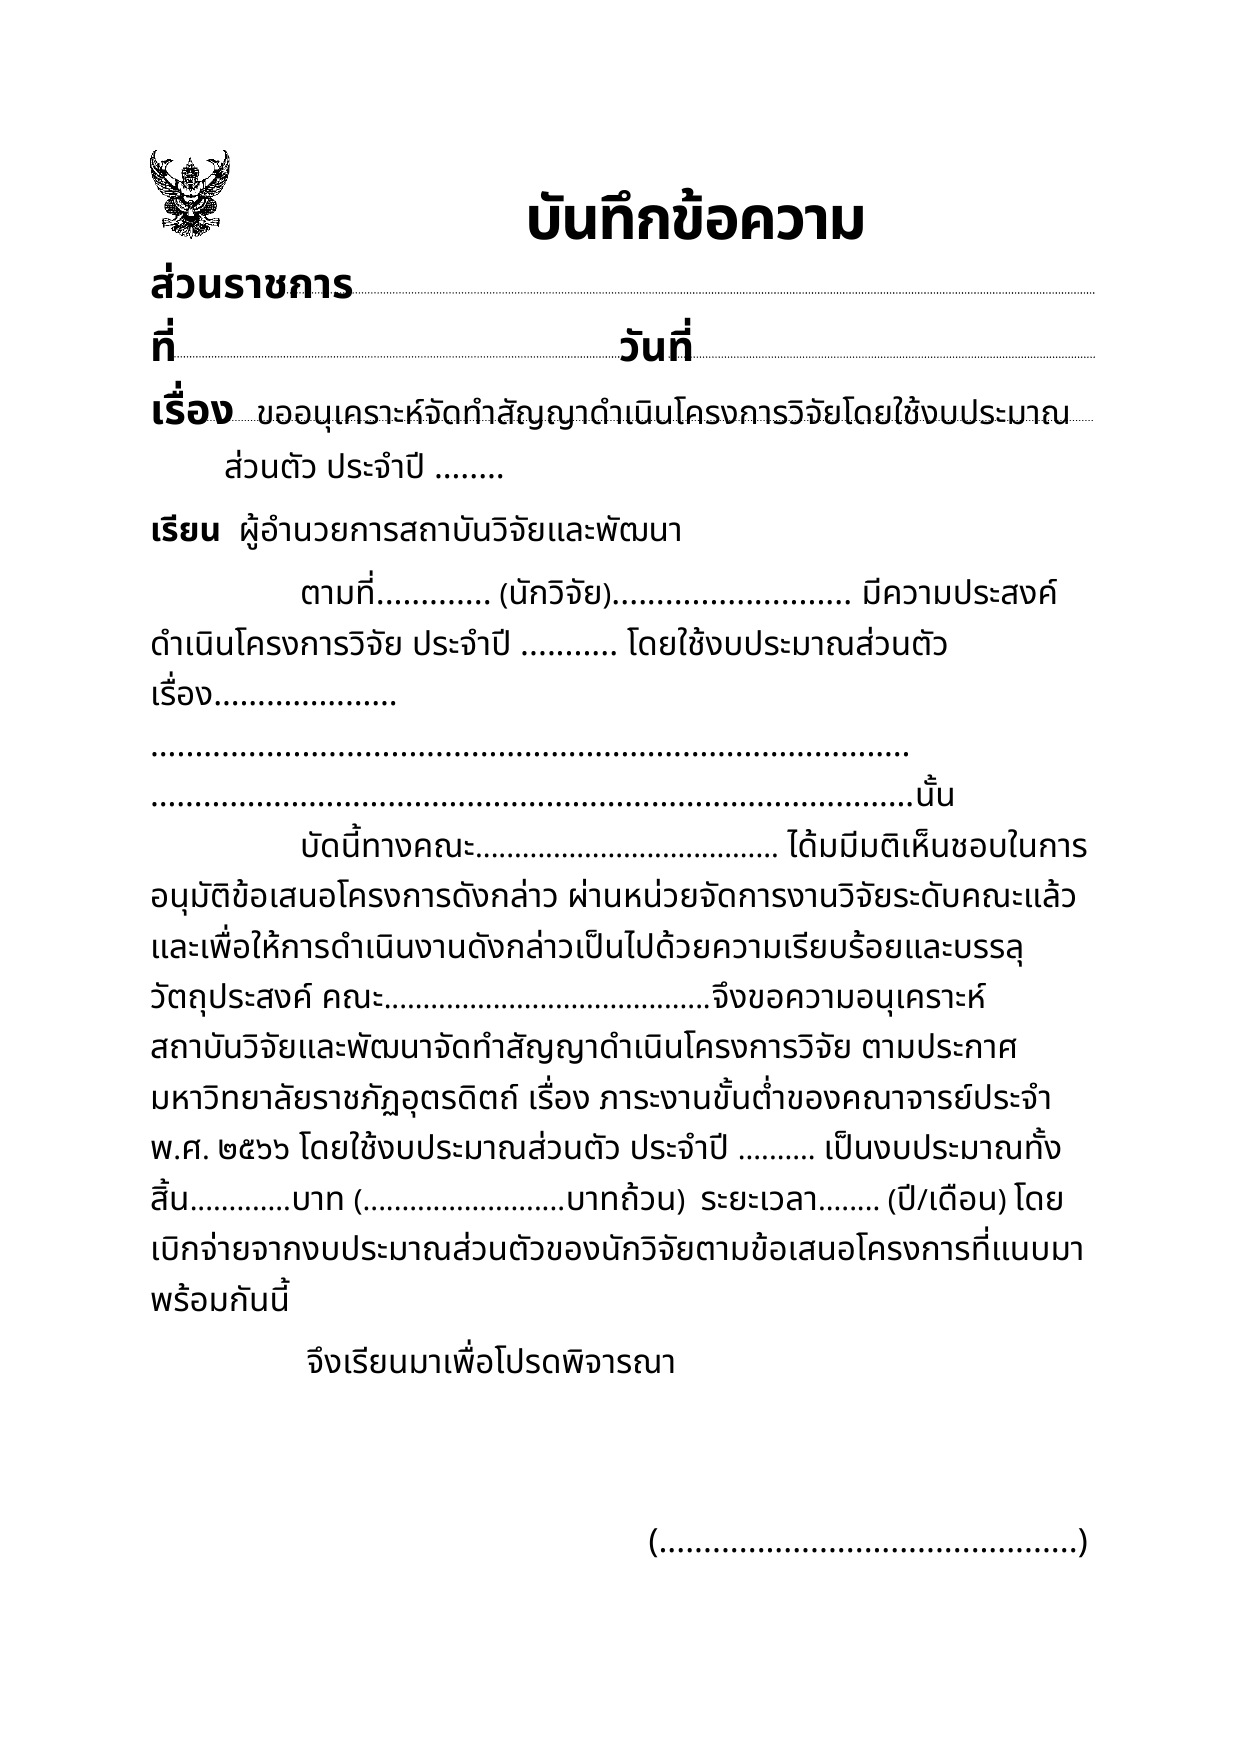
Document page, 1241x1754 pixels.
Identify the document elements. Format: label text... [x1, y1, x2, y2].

text จึงเรียนมาเพื่อโปรดพิจารณา [150, 1338, 1090, 1389]
text เรียน ผู้อำนวยการสถาบันวิจัยและพัฒนา [150, 506, 1090, 556]
picture [149, 150, 230, 239]
text (...............................................) [525, 1517, 1090, 1563]
text ส่วนราชการ [150, 254, 1090, 317]
text ที่ วันที่ [150, 317, 1090, 380]
text ตามที่............. (นักวิจัย)........................... มีความประสงค์ดำเนินโครงการวิจัย ประจำปี ........... โดยใช้งบประมาณส่วนตัว เรื่อง……………………....................................……………………………………….. ……………………………………………………………………………นั้น [150, 569, 1090, 822]
text บัดนี้ทางคณะ....................................... ได้มมีมติเห็นชอบในการอนุมัติข้อเสนอโครงการดังกล่าว ผ่านหน่วยจัดการงานวิจัยระดับคณะแล้ว และเพื่อให้การดำเนินงานดังกล่าวเป็นไปด้วยความเรียบร้อยและบรรลุวัตถุประสงค์ คณะ..........................................จึงขอความอนุเคราะห์สถาบันวิจัยและพัฒนาจัดทำสัญญาดำเนินโครงการวิจัย ตามประกาศมหาวิทยาลัยราชภัฏอุตรดิตถ์ เรื่อง ภาระงานขั้นต่ำของคณาจารย์ประจำ พ.ศ. ๒๕๖๖ โดยใช้งบประมาณส่วนตัว ประจำปี .......... เป็นงบประมาณทั้งสิ้น.............บาท (..........................บาทถ้วน) ระยะเวลา........ (ปี/เดือน) โดยเบิกจ่ายจากงบประมาณส่วนตัวของนักวิจัยตามข้อเสนอโครงการที่แนบมาพร้อมกันนี้ [150, 822, 1090, 1326]
text เรื่อง ขออนุเคราะห์จัดทำสัญญาดำเนินโครงการวิจัยโดยใช้งบประมาณส่วนตัว ประจำปี …..... [150, 380, 1090, 493]
text บันทึกข้อความ [150, 204, 1090, 248]
